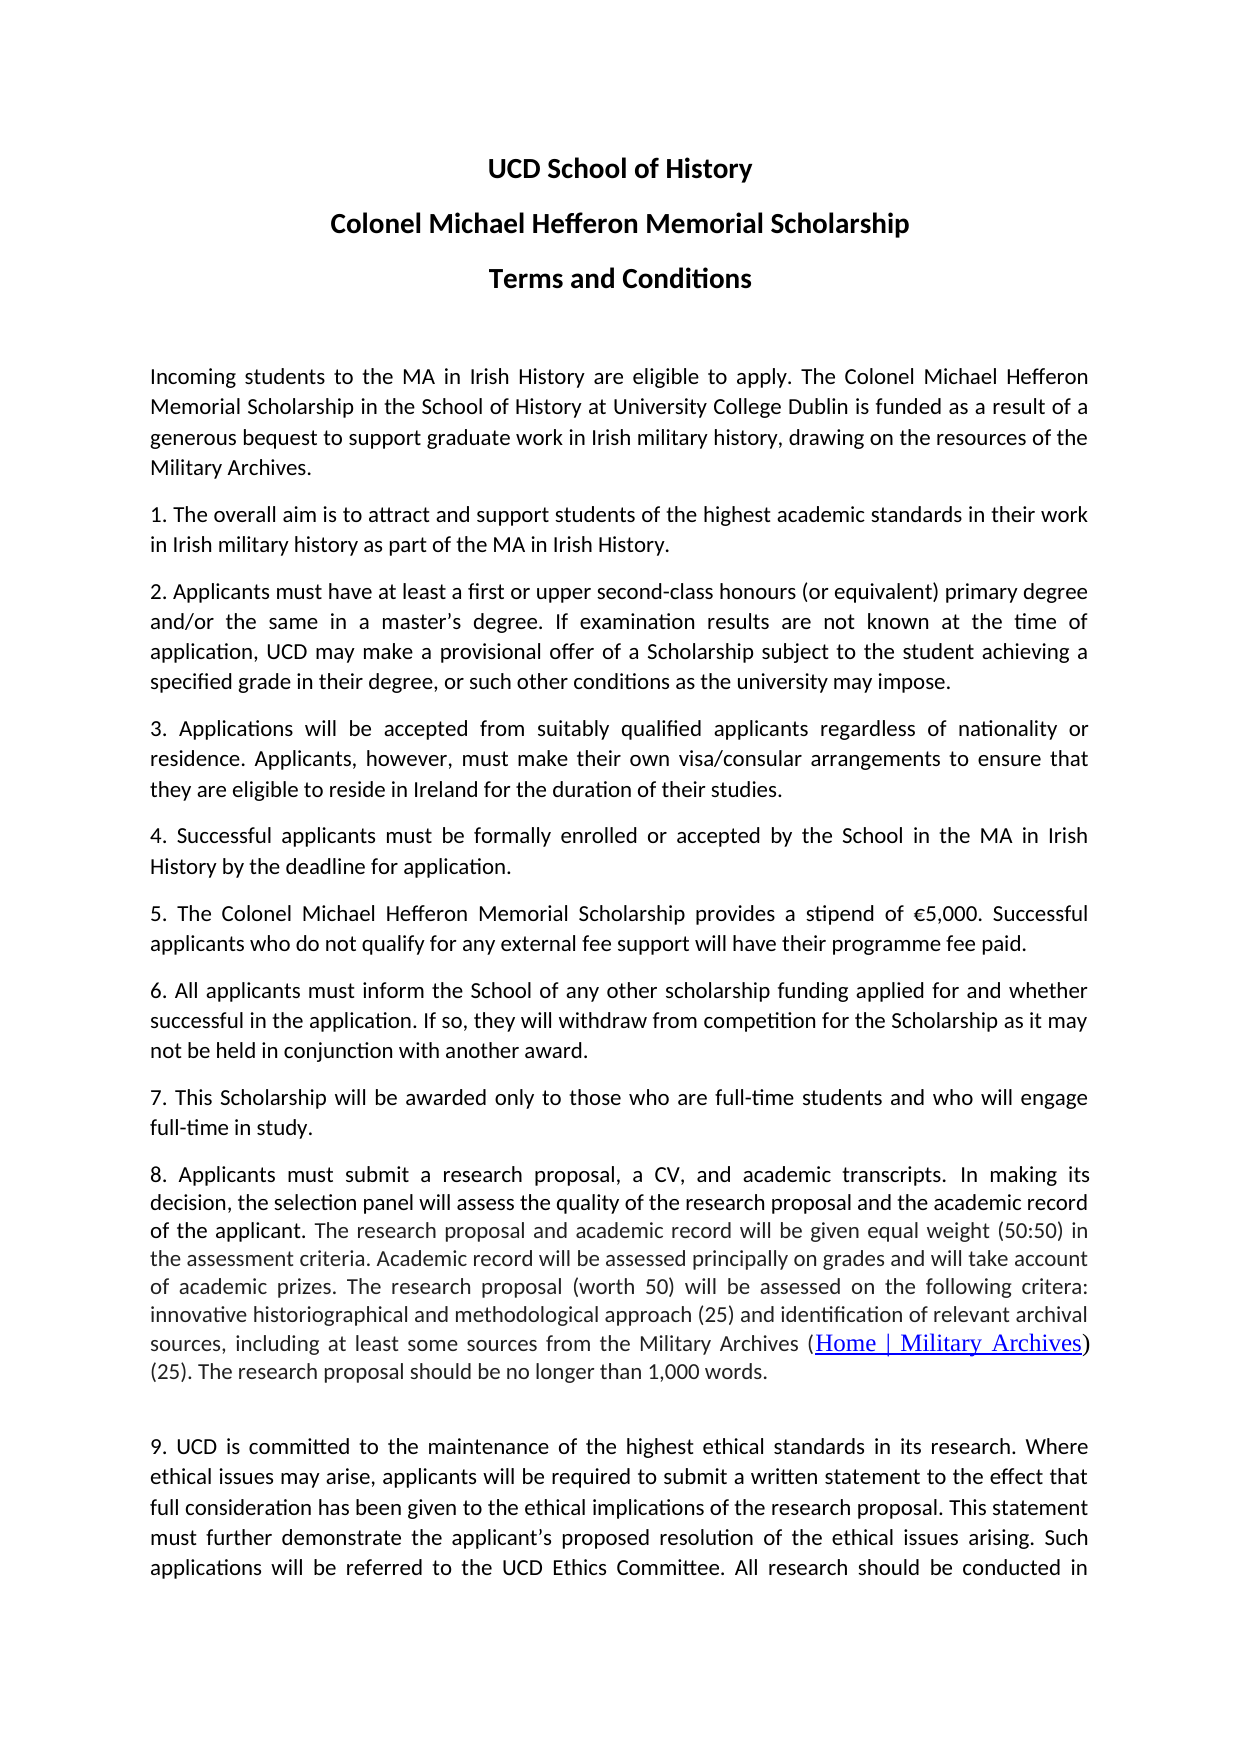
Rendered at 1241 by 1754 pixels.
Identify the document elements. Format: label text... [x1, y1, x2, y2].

text 7. This Scholarship will be awarded only to those who are full-time students and who will engage full-time in study. [150, 1083, 1090, 1141]
text 6. All applicants must inform the School of any other scholarship funding applied for and whether successful in the application. If so, they will withdraw from competition for the Scholarship as it may not be held in conjunction with another award. [150, 976, 1090, 1064]
text 8. Applicants must submit a research proposal, a CV, and academic transcripts. In making its decision, the selection panel will assess the quality of the research proposal and the academic record of the applicant. The research proposal and academic record will be given equal weight (50:50) in the assessment criteria. Academic record will be assessed principally on grades and will take account of academic prizes. The research proposal (worth 50) will be assessed on the following critera: innovative historiographical and methodological approach (25) and identification of relevant archival sources, including at least some sources from the Military Archives (Home | Military Archives) (25). The research proposal should be no longer than 1,000 words. [150, 1160, 1090, 1385]
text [150, 1432, 1090, 1581]
text 5. The Colonel Michael Hefferon Memorial Scholarship provides a stipend of €5,000. Successful applicants who do not qualify for any external fee support will have their programme fee paid. [150, 899, 1090, 957]
text Terms and Conditions [150, 260, 1090, 296]
text 3. Applications will be accepted from suitably qualified applicants regardless of nationality or residence. Applicants, however, must make their own visa/consular arrangements to ensure that they are eligible to reside in Ireland for the duration of their studies. [150, 714, 1090, 803]
text 1. The overall aim is to attract and support students of the highest academic standards in their work in Irish military history as part of the MA in Irish History. [150, 500, 1090, 558]
text Incoming students to the MA in Irish History are eligible to apply. The Colonel Michael Hefferon Memorial Scholarship in the School of History at University College Dublin is funded as a result of a generous bequest to support graduate work in Irish military history, drawing on the resources of the Military Archives. [150, 362, 1090, 481]
text 2. Applicants must have at least a first or upper second-class honours (or equivalent) primary degree and/or the same in a master’s degree. If examination results are not known at the time of application, UCD may make a provisional offer of a Scholarship subject to the student achieving a specified grade in their degree, or such other conditions as the university may impose. [150, 577, 1090, 695]
text Colonel Michael Hefferon Memorial Scholarship [150, 205, 1090, 241]
text UCD School of History [150, 150, 1090, 186]
text 4. Successful applicants must be formally enrolled or accepted by the School in the MA in Irish History by the deadline for application. [150, 822, 1090, 880]
